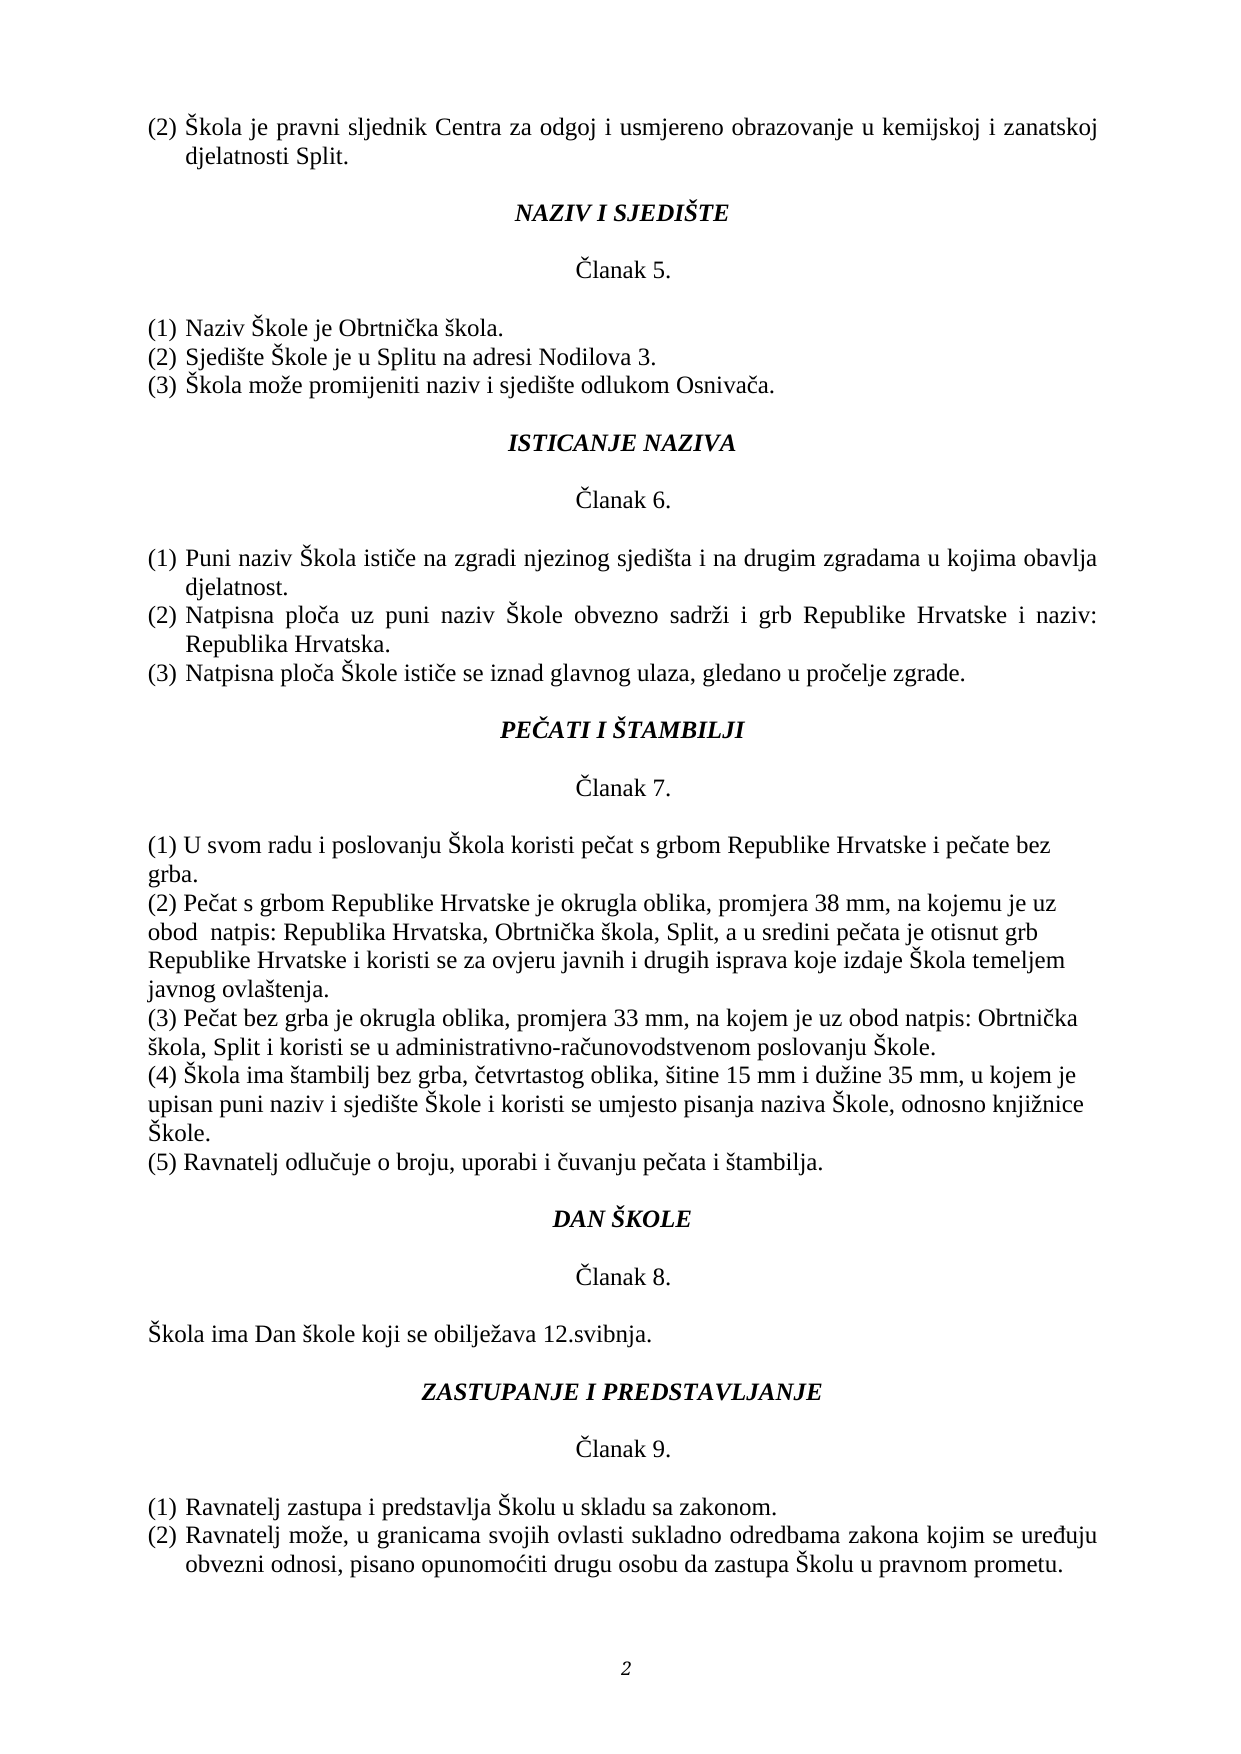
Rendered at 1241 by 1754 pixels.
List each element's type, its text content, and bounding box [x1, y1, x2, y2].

text ZASTUPANJE I PREDSTAVLJANJE [148, 1377, 1099, 1405]
list Ravnatelj može, u granicama svojih ovlasti sukladno odredbama zakona kojim se uređuju obvezni odnosi, pisano opunomoćiti drugu osobu da zastupa Školu u pravnom prometu. [148, 1520, 1099, 1578]
text (1) U svom radu i poslovanju Škola koristi pečat s grbom Republike Hrvatske i pečate bez grba. [148, 830, 1099, 888]
text (5) Ravnatelj odlučuje o broju, uporabi i čuvanju pečata i štambilja. [148, 1147, 1099, 1175]
list Natpisna ploča Škole ističe se iznad glavnog ulaza, gledano u pročelje zgrade. [148, 658, 1099, 687]
text (4) Škola ima štambilj bez grba, četvrtastog oblika, šitine 15 mm i dužine 35 mm, u kojem je upisan puni naziv i sjedište Škole i koristi se umjesto pisanja naziva Škole, odnosno knjižnice Škole. [148, 1060, 1099, 1147]
list Natpisna ploča uz puni naziv Škole obvezno sadrži i grb Republike Hrvatske i naziv: Republika Hrvatska. [148, 600, 1099, 658]
text Članak 9. [148, 1434, 1099, 1463]
text Škola ima Dan škole koji se obilježava 12.svibnja. [148, 1319, 1099, 1348]
text (2) Škola je pravni sljednik Centra za odgoj i usmjereno obrazovanje u kemijskoj i zanatskoj djelatnosti Split. [148, 112, 1099, 170]
text (2) Pečat s grbom Republike Hrvatske je okrugla oblika, promjera 38 mm, na kojemu je uz obod natpis: Republika Hrvatska, Obrtnička škola, Split, a u sredini pečata je otisnut grb Republike Hrvatske i koristi se za ovjeru javnih i drugih isprava koje izdaje Škola temeljem javnog ovlaštenja. [148, 888, 1099, 1003]
text Članak 8. [148, 1262, 1099, 1290]
list Naziv Škole je Obrtnička škola. [148, 313, 1099, 342]
text DAN ŠKOLE [148, 1204, 1099, 1233]
text NAZIV I SJEDIŠTE [148, 198, 1099, 227]
text ISTICANJE NAZIVA [148, 428, 1099, 457]
text Članak 5. [148, 255, 1099, 284]
text Članak 6. [148, 485, 1099, 514]
text (3) Pečat bez grba je okrugla oblika, promjera 33 mm, na kojem je uz obod natpis: Obrtnička škola, Split i koristi se u administrativno-računovodstvenom poslovanju Škole. [148, 1003, 1099, 1060]
list Škola može promijeniti naziv i sjedište odlukom Osnivača. [148, 370, 1099, 399]
text PEČATI I ŠTAMBILJI [148, 715, 1099, 744]
list Sjedište Škole je u Splitu na adresi Nodilova 3. [148, 342, 1099, 370]
list Ravnatelj zastupa i predstavlja Školu u skladu sa zakonom. [148, 1492, 1099, 1520]
text Članak 7. [148, 773, 1099, 802]
list Puni naziv Škola ističe na zgradi njezinog sjedišta i na drugim zgradama u kojima obavlja djelatnost. [148, 543, 1099, 600]
